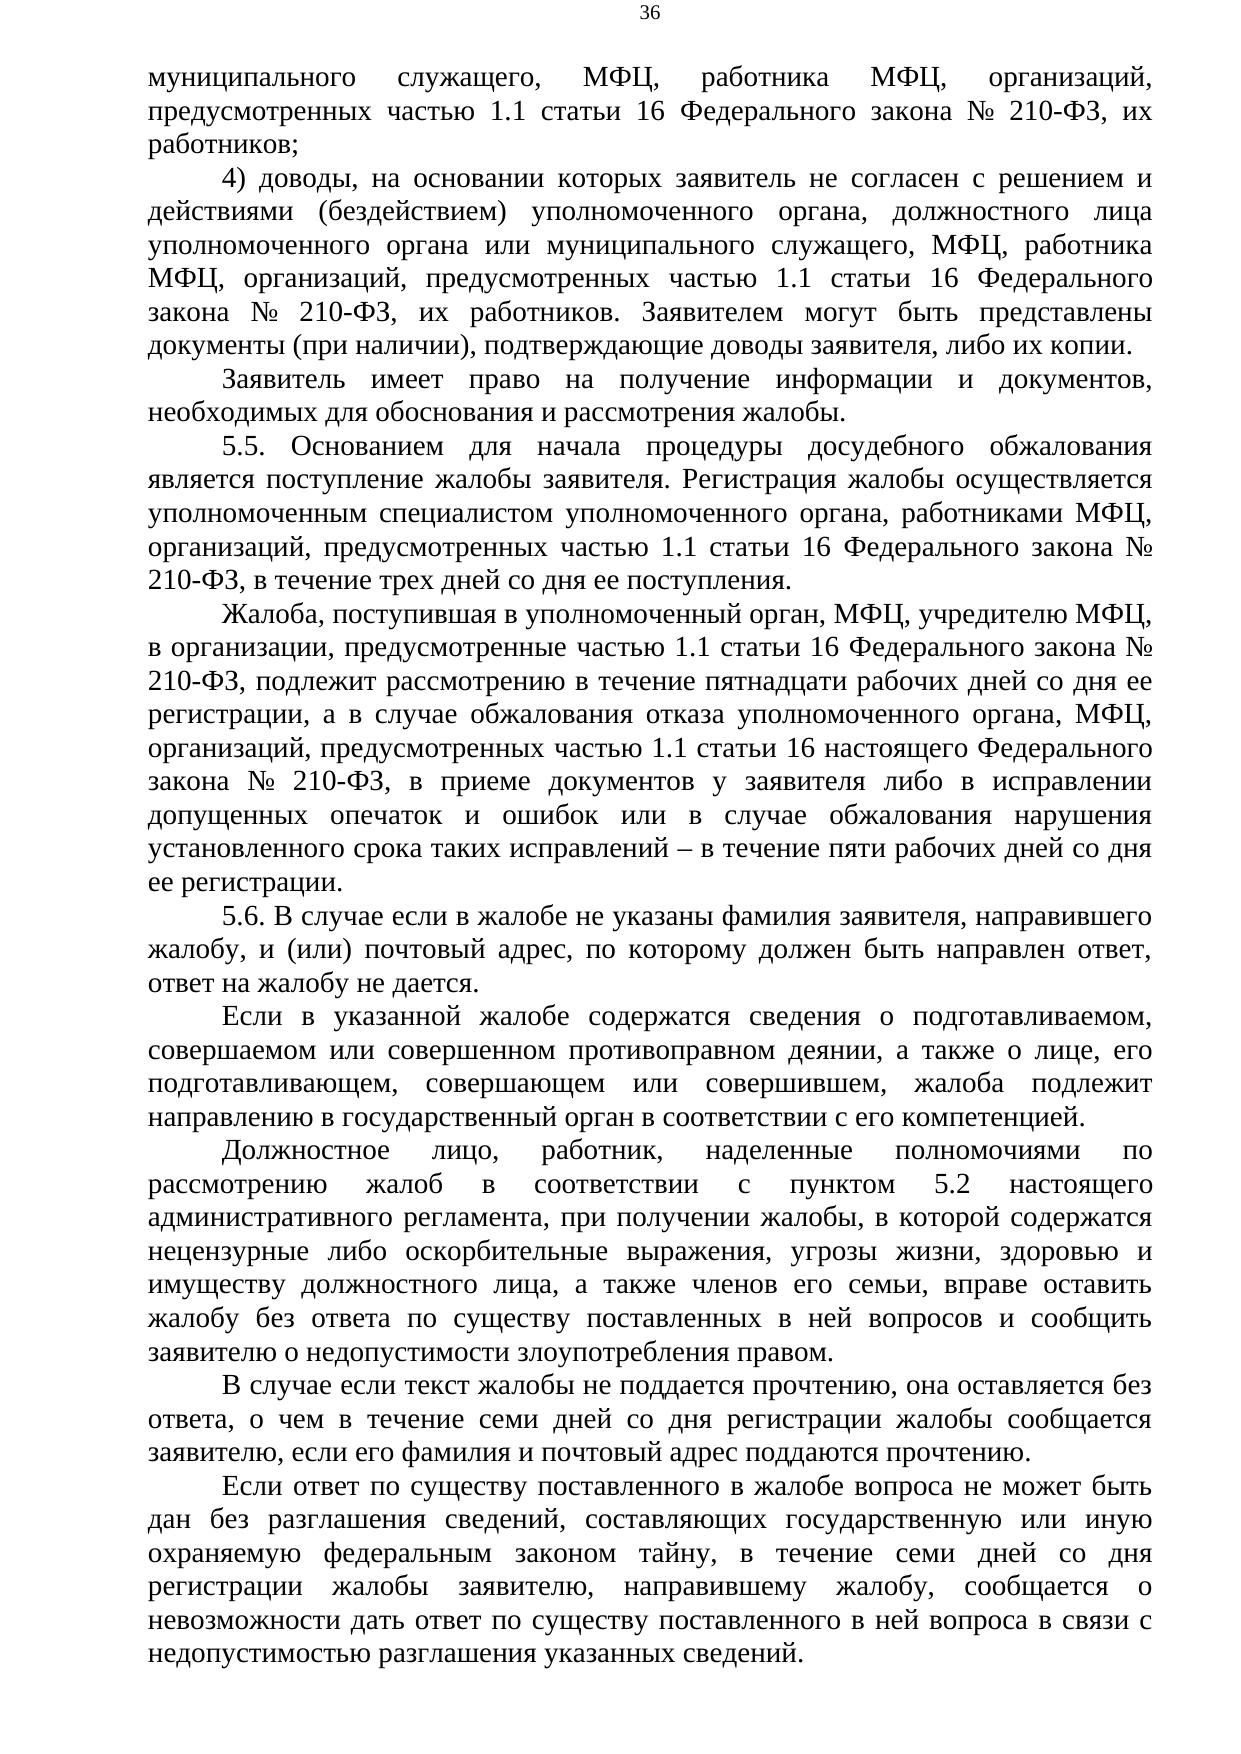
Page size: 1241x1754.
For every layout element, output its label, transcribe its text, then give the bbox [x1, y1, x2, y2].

text В случае если текст жалобы не поддается прочтению, она оставляется без ответа, о чем в течение семи дней со дня регистрации жалобы сообщается заявителю, если его фамилия и почтовый адрес поддаются прочтению. [148, 1367, 1153, 1468]
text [148, 59, 1153, 160]
text Должностное лицо, работник, наделенные полномочиями по рассмотрению жалоб в соответствии с пунктом 5.2 настоящего административного регламента, при получении жалобы, в которой содержатся нецензурные либо оскорбительные выражения, угрозы жизни, здоровью и имуществу должностного лица, а также членов его семьи, вправе оставить жалобу без ответа по существу поставленных в ней вопросов и сообщить заявителю о недопустимости злоупотребления правом. [148, 1132, 1153, 1367]
text Если в указанной жалобе содержатся сведения о подготавливаемом, совершаемом или совершенном противоправном деянии, а также о лице, его подготавливающем, совершающем или совершившем, жалоба подлежит направлению в государственный орган в соответствии с его компетенцией. [148, 998, 1153, 1132]
text 5.5. Основанием для начала процедуры досудебного обжалования является поступление жалобы заявителя. Регистрация жалобы осуществляется уполномоченным специалистом уполномоченного органа, работниками МФЦ, организаций, предусмотренных частью 1.1 статьи 16 Федерального закона № 210-ФЗ, в течение трех дней со дня ее поступления. [148, 428, 1153, 596]
text Жалоба, поступившая в уполномоченный орган, МФЦ, учредителю МФЦ, в организации, предусмотренные частью 1.1 статьи 16 Федерального закона № 210-ФЗ, подлежит рассмотрению в течение пятнадцати рабочих дней со дня ее регистрации, а в случае обжалования отказа уполномоченного органа, МФЦ, организаций, предусмотренных частью 1.1 статьи 16 настоящего Федерального закона № 210-ФЗ, в приеме документов у заявителя либо в исправлении допущенных опечаток и ошибок или в случае обжалования нарушения установленного срока таких исправлений – в течение пяти рабочих дней со дня ее регистрации. [148, 596, 1153, 898]
text 4) доводы, на основании которых заявитель не согласен с решением и действиями (бездействием) уполномоченного органа, должностного лица уполномоченного органа или муниципального служащего, МФЦ, работника МФЦ, организаций, предусмотренных частью 1.1 статьи 16 Федерального закона № 210-ФЗ, их работников. Заявителем могут быть представлены документы (при наличии), подтверждающие доводы заявителя, либо их копии. [148, 160, 1153, 361]
text Заявитель имеет право на получение информации и документов, необходимых для обоснования и рассмотрения жалобы. [148, 361, 1153, 428]
text 5.6. В случае если в жалобе не указаны фамилия заявителя, направившего жалобу, и (или) почтовый адрес, по которому должен быть направлен ответ, ответ на жалобу не дается. [148, 898, 1153, 998]
text Если ответ по существу поставленного в жалобе вопроса не может быть дан без разглашения сведений, составляющих государственную или иную охраняемую федеральным законом тайну, в течение семи дней со дня регистрации жалобы заявителю, направившему жалобу, сообщается о невозможности дать ответ по существу поставленного в ней вопроса в связи с недопустимостью разглашения указанных сведений. [148, 1468, 1153, 1669]
